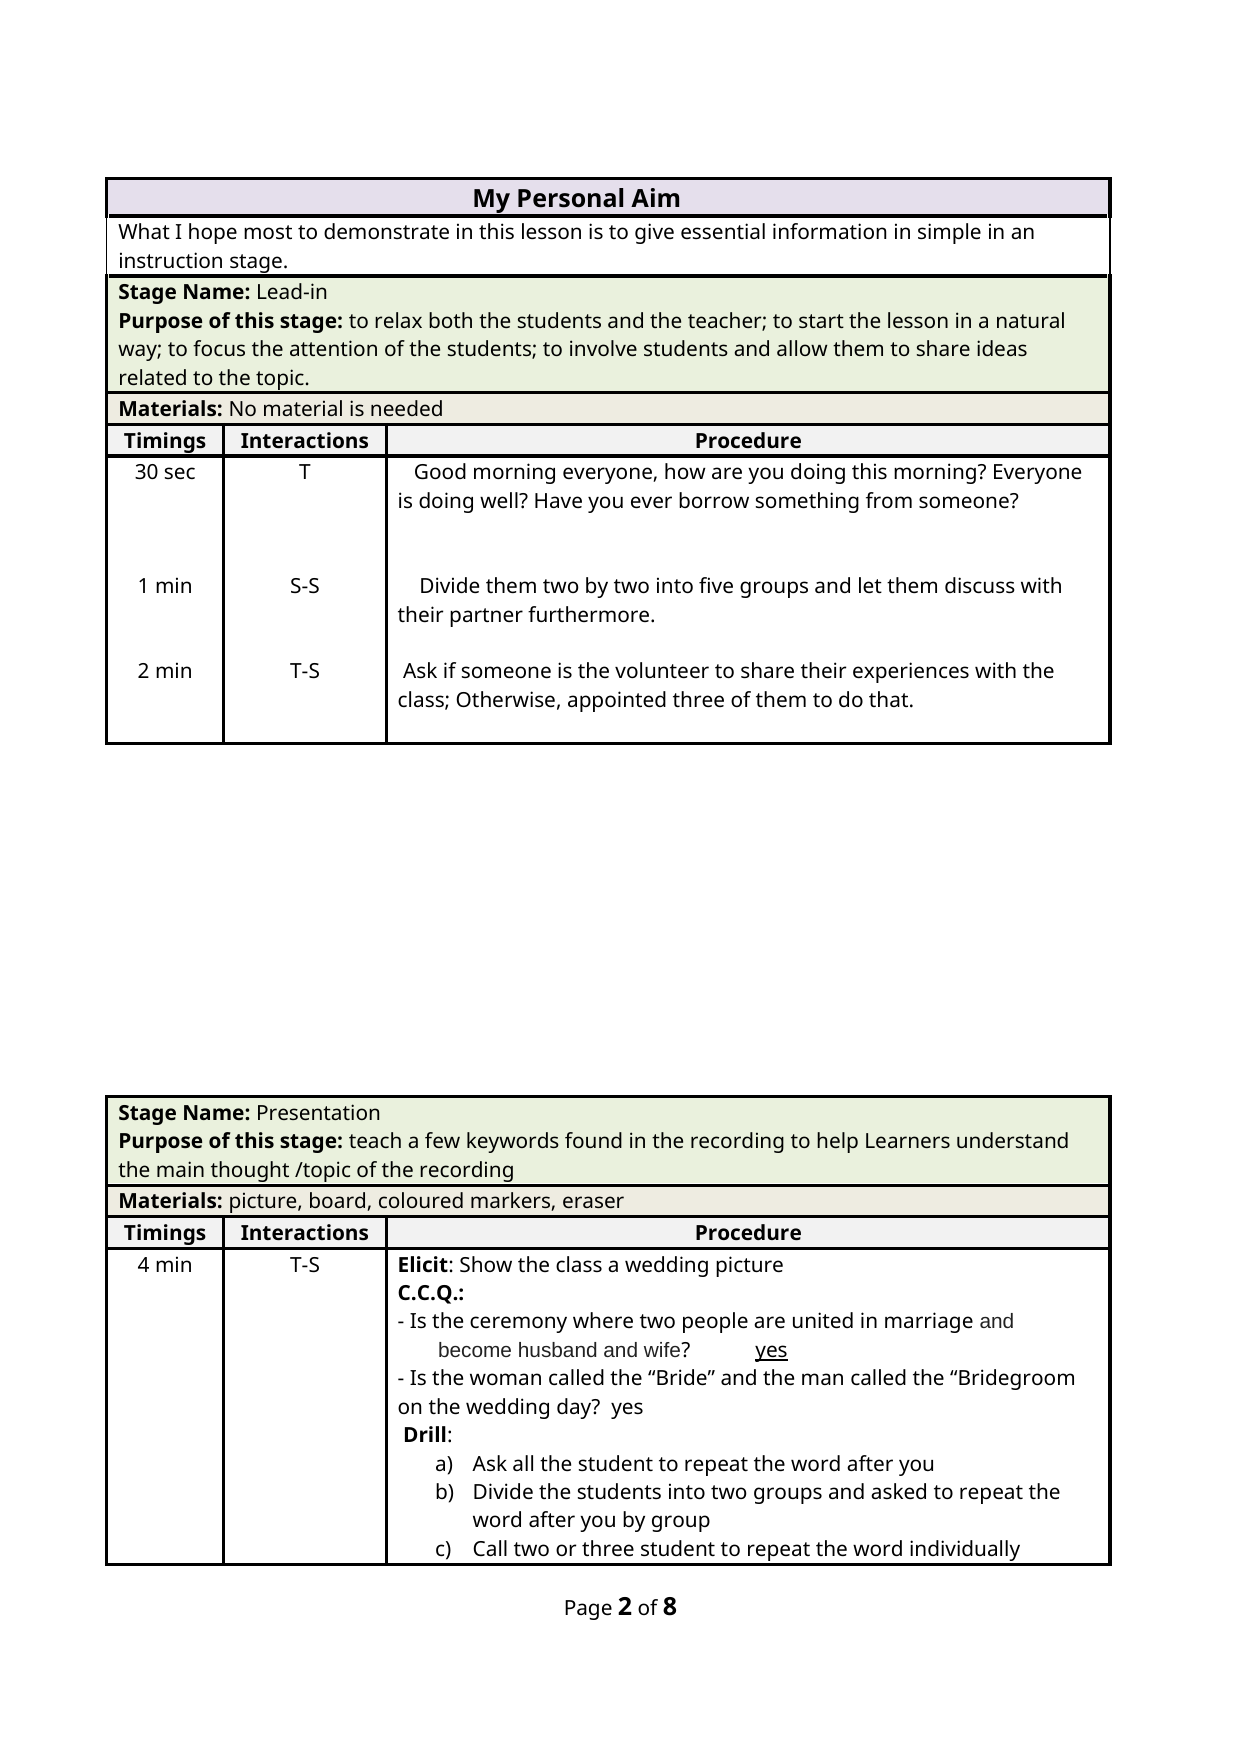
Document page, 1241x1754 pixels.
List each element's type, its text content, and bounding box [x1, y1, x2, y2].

table_cell What I hope most to demonstrate in this lesson is to give essential information in simple in an instruction stage. [107, 214, 1109, 274]
table_header Stage Name: Presentation Purpose of this stage: teach a few keywords found in the recording to help Learners understand the main thought /topic of the recording [108, 1098, 1108, 1183]
table_cell T S-S T-S [225, 458, 385, 742]
table_cell 4 min 1 min [108, 1250, 222, 1562]
table_cell Good morning everyone, how are you doing this morning? Everyone is doing well? Have you ever borrow something from someone? Divide them two by two into five groups and let them discuss with their partner furthermore. Ask if someone is the volunteer to share their experiences with the class; Otherwise, appointed three of them to do that. [388, 458, 1108, 742]
table_cell Timings [108, 426, 222, 454]
table_cell Procedure [388, 1218, 1108, 1247]
table_header My Personal Aim [108, 180, 1108, 214]
table_cell Materials: No material is needed [108, 394, 1108, 423]
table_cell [388, 1250, 1108, 1562]
table_cell Procedure [388, 426, 1108, 454]
table_cell Materials: picture, board, coloured markers, eraser [108, 1187, 1108, 1215]
table_cell Interactions [225, 1218, 385, 1247]
table_cell 30 sec 1 min 2 min [108, 458, 222, 742]
table_cell Interactions [225, 426, 385, 454]
table_cell Stage Name: Lead-in Purpose of this stage: to relax both the students and the teacher; to start the lesson in a natural way; to focus the attention of the students; to involve students and allow them to share ideas related to the topic. [108, 274, 1108, 391]
table_cell T-S T-S / S-S [225, 1250, 385, 1562]
table_cell Timings [108, 1218, 222, 1247]
